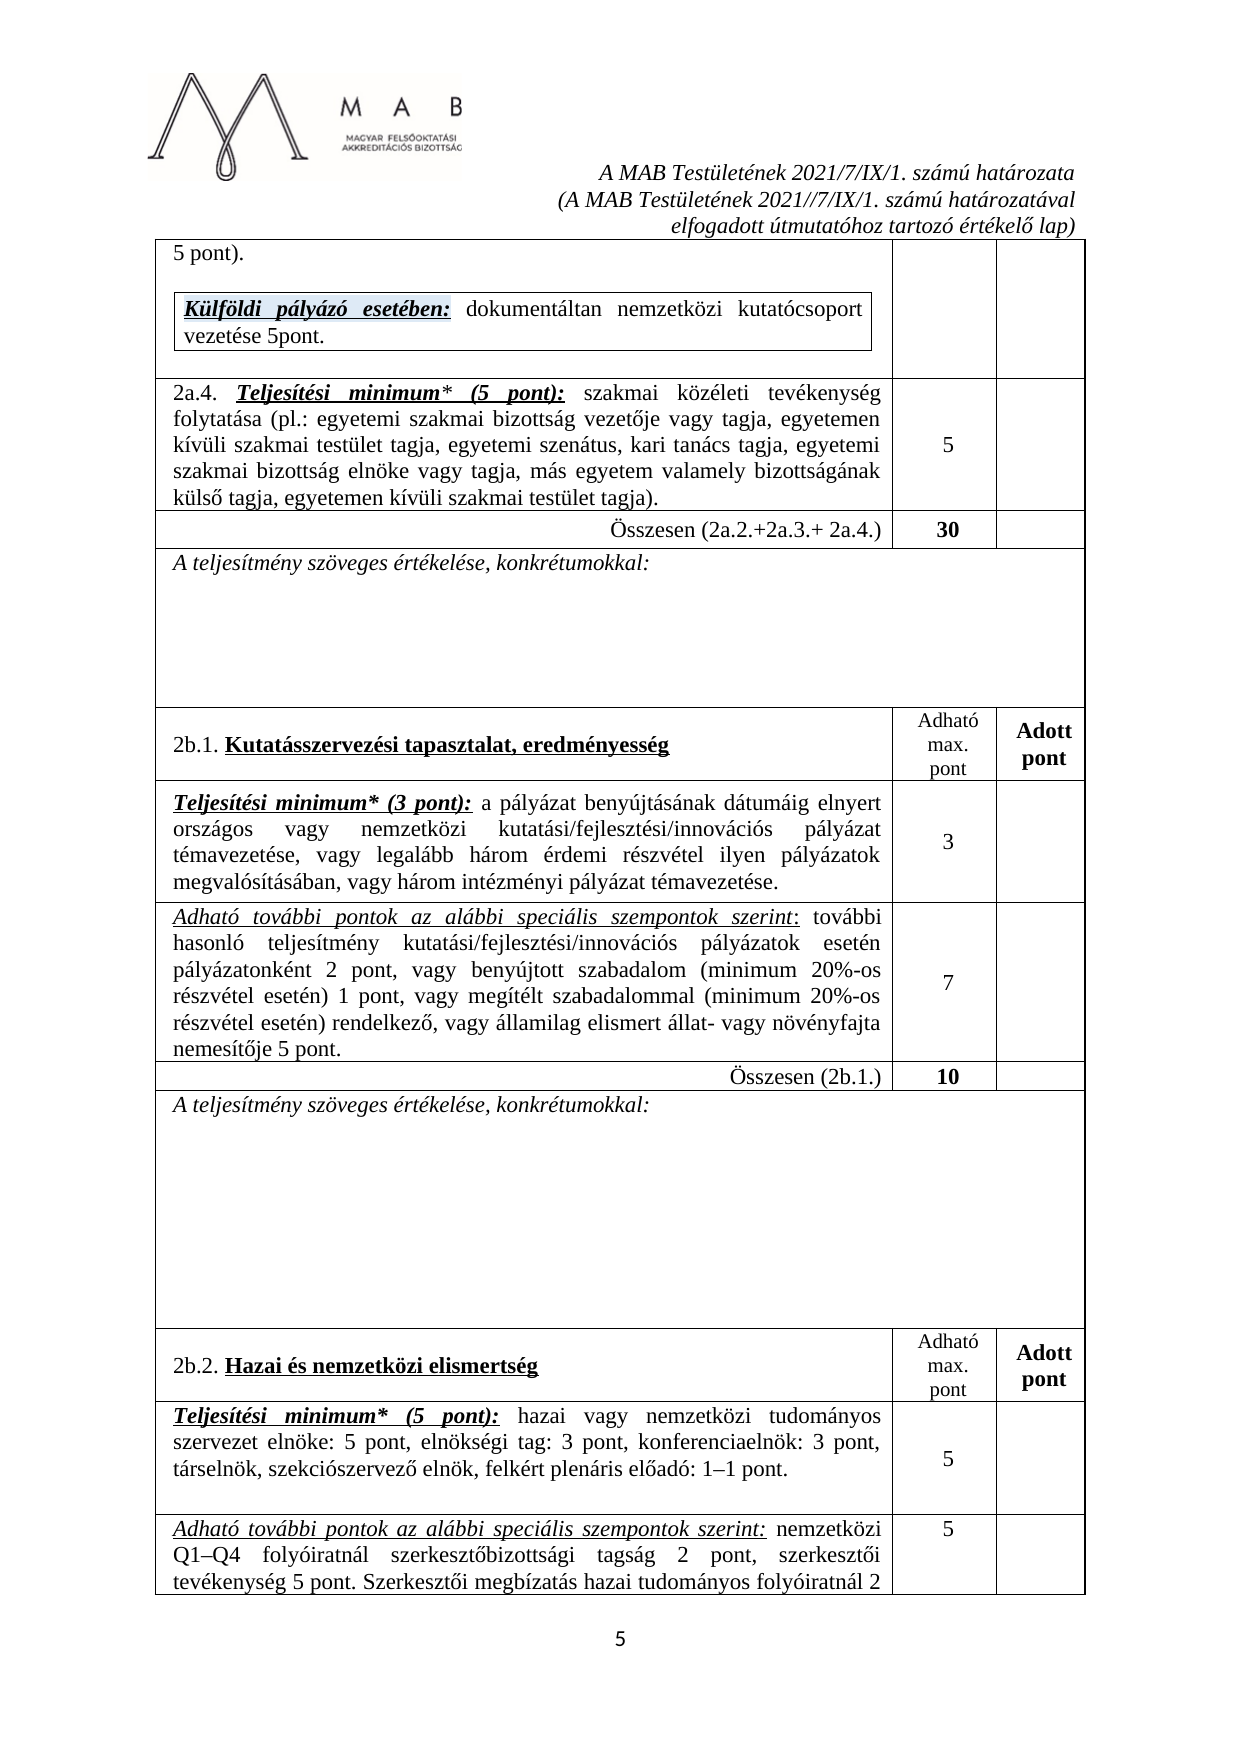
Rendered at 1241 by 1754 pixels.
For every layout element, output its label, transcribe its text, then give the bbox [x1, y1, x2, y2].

picture [147, 73, 462, 181]
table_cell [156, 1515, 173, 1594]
table_cell Adott pont [997, 708, 1084, 780]
table_cell [997, 903, 1084, 1061]
table_cell Összesen (2b.1.) [156, 1062, 892, 1089]
table_cell 7 [893, 903, 996, 1061]
table_cell [997, 1515, 1084, 1594]
table_cell [997, 1062, 1084, 1089]
table_cell Adható max. pont [893, 1329, 996, 1401]
table_cell 10 [893, 1062, 996, 1089]
table_cell A teljesítmény szöveges értékelése, konkrétumokkal: [156, 549, 1084, 707]
table_cell Adható további pontok az alábbi speciális szempontok szerint: további hasonló teljesítmény kutatási/fejlesztési/innovációs pályázatok esetén pályázatonként 2 pont, vagy benyújtott szabadalom (minimum 20%-os részvétel esetén) 1 pont, vagy megítélt szabadalommal (minimum 20%-os részvétel esetén) rendelkező, vagy államilag elismert állat- vagy növényfajta nemesítője 5 pont. [156, 903, 892, 1061]
table_cell [997, 781, 1084, 902]
table_cell Teljesítési minimum* (5 pont): hazai vagy nemzetközi tudományos szervezet elnöke: 5 pont, elnökségi tag: 3 pont, konferenciaelnök: 3 pont, társelnök, szekciószervező elnök, felkért plenáris előadó: 1–1 pont. [156, 1402, 892, 1514]
table_cell [997, 1402, 1084, 1514]
table_cell Teljesítési minimum* (3 pont): a pályázat benyújtásának dátumáig elnyert országos vagy nemzetközi kutatási/fejlesztési/innovációs pályázat témavezetése, vagy legalább három érdemi részvétel ilyen pályázatok megvalósításában, vagy három intézményi pályázat témavezetése. [156, 781, 892, 902]
table_cell 5 [893, 379, 996, 510]
table_cell Adható max. pont [893, 708, 996, 780]
table_cell 5 [893, 1402, 996, 1514]
table_cell 5 [893, 240, 996, 377]
table_cell 2a.4. Teljesítési minimum* (5 pont): szakmai közéleti tevékenység folytatása (pl.: egyetemi szakmai bizottság vezetője vagy tagja, egyetemen kívüli szakmai testület tagja, egyetemi szenátus, kari tanács tagja, egyetemi szakmai bizottság elnöke vagy tagja, más egyetem valamely bizottságának külső tagja, egyetemen kívüli szakmai testület tagja). [156, 379, 892, 510]
table_cell [997, 240, 1084, 377]
table_cell 30 [893, 511, 996, 548]
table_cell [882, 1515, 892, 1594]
table_cell [997, 511, 1084, 548]
table_cell 3 [893, 781, 996, 902]
table_cell [997, 379, 1084, 510]
table_cell 2b.1. Kutatásszervezési tapasztalat, eredményesség [156, 708, 892, 780]
table_cell 2b.2. Hazai és nemzetközi elismertség [156, 1329, 892, 1401]
table_cell Összesen (2a.2.+2a.3.+ 2a.4.) [156, 511, 892, 548]
table_cell Adott pont [997, 1329, 1084, 1401]
table_cell A teljesítmény szöveges értékelése, konkrétumokkal: [156, 1091, 1084, 1328]
table_cell 5 [893, 1515, 996, 1594]
